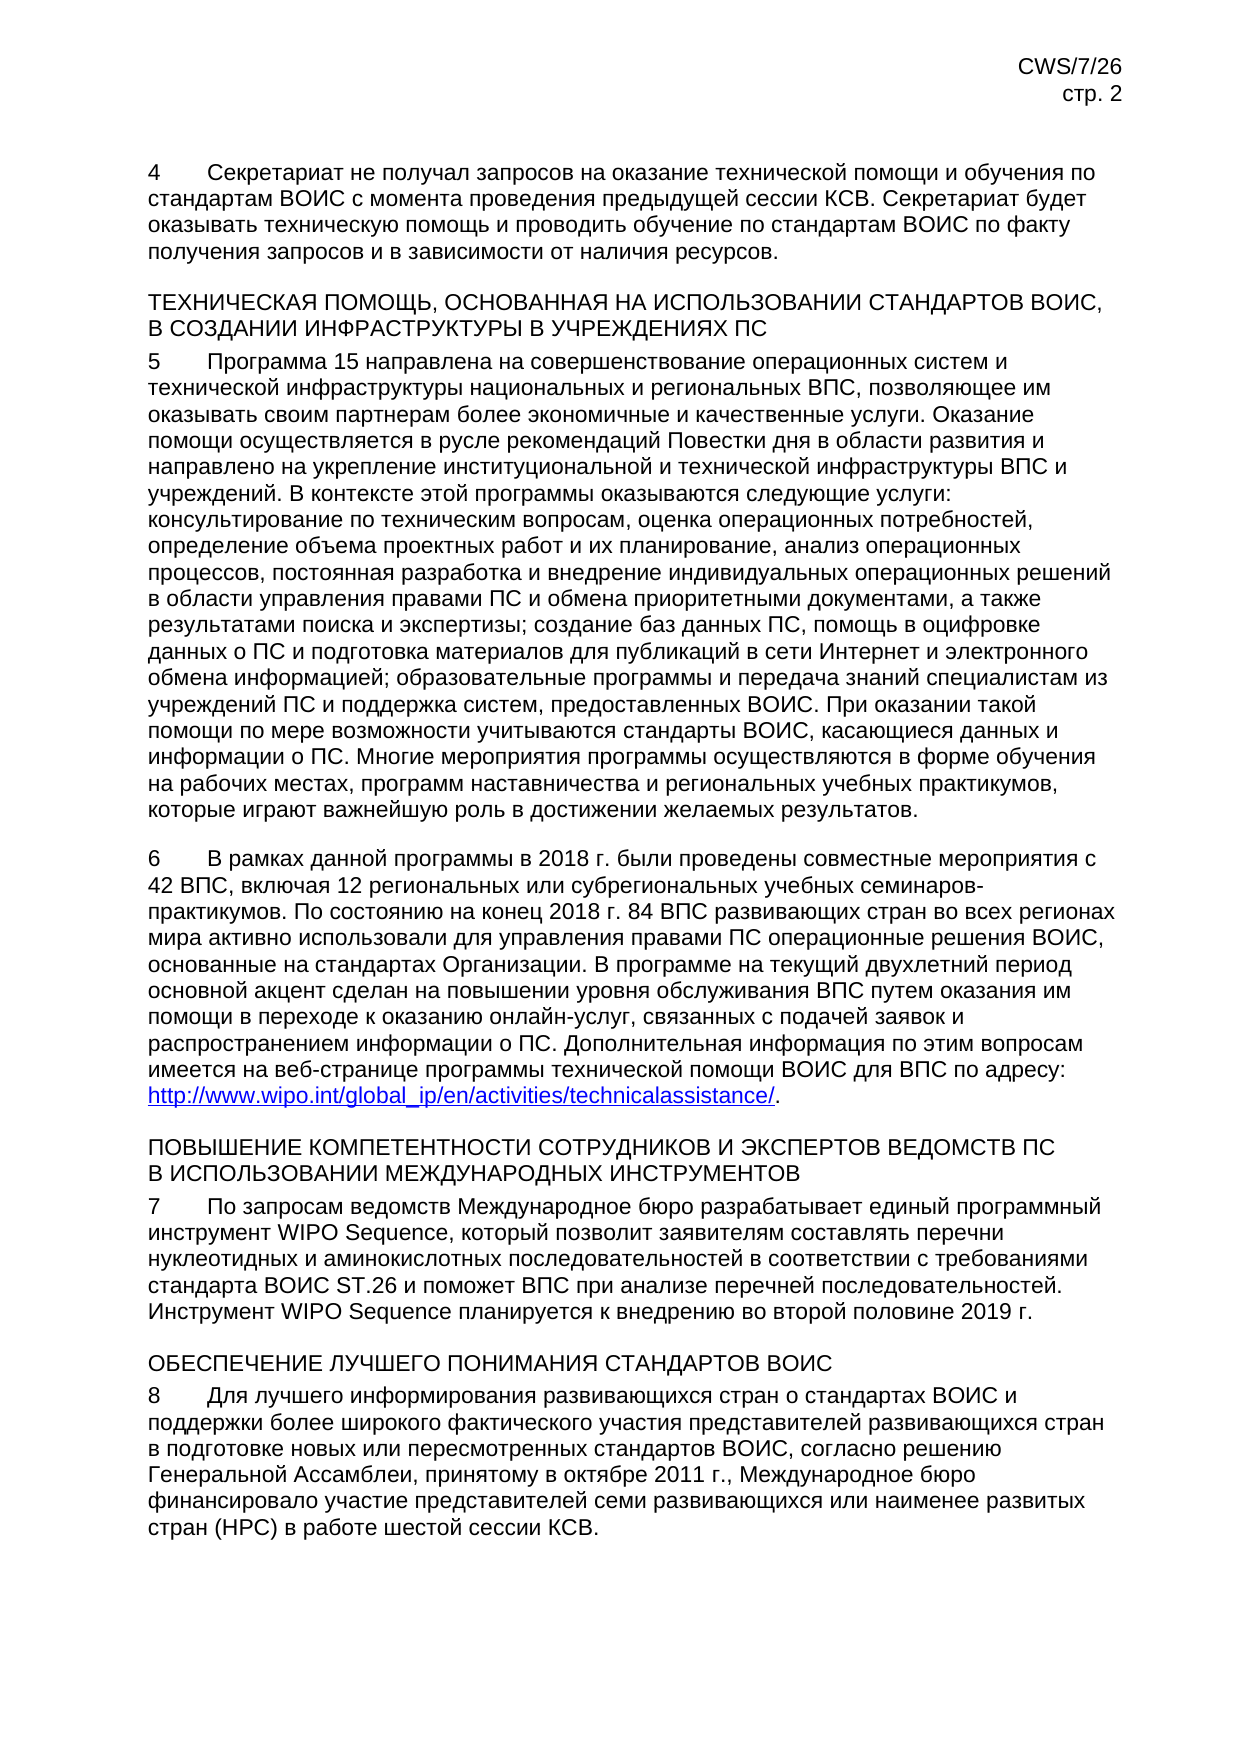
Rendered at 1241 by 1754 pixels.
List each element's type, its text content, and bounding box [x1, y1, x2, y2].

subtitle ОБЕСПЕЧЕНИЕ ЛУЧШЕГО ПОНИМАНИЯ СТАНДАРТОВ ВОИС [148, 1349, 1122, 1376]
subtitle ПОВЫШЕНИЕ КОМПЕТЕНТНОСТИ СОТРУДНИКОВ И ЭКСПЕРТОВ ВЕДОМСТВ ПС В ИСПОЛЬЗОВАНИИ МЕЖДУНАРОДНЫХ ИНСТРУМЕНТОВ [148, 1134, 1122, 1186]
text Секретариат не получал запросов на оказание технической помощи и обучения по стандартам ВОИС с момента проведения предыдущей сессии КСВ. Секретариат будет оказывать техническую помощь и проводить обучение по стандартам ВОИС по факту получения запросов и в зависимости от наличия ресурсов. [148, 158, 1122, 264]
text По запросам ведомств Международное бюро разрабатывает единый программный инструмент WIPO Sequence, который позволит заявителям составлять перечни нуклеотидных и аминокислотных последовательностей в соответствии с требованиями стандарта ВОИС ST.26 и поможет ВПС при анализе перечней последовательностей. Инструмент WIPO Sequence планируется к внедрению во второй половине 2019 г. [148, 1193, 1122, 1324]
text Программа 15 направлена на совершенствование операционных систем и технической инфраструктуры национальных и региональных ВПС, позволяющее им оказывать своим партнерам более экономичные и качественные услуги. Оказание помощи осуществляется в русле рекомендаций Повестки дня в области развития и направлено на укрепление институциональной и технической инфраструктуры ВПС и учреждений. В контексте этой программы оказываются следующие услуги: консультирование по техническим вопросам, оценка операционных потребностей, определение объема проектных работ и их планирование, анализ операционных процессов, постоянная разработка и внедрение индивидуальных операционных решений в области управления правами ПС и обмена приоритетными документами, а также результатами поиска и экспертизы; создание баз данных ПС, помощь в оцифровке данных о ПС и подготовка материалов для публикаций в сети Интернет и электронного обмена информацией; образовательные программы и передача знаний специалистам из учреждений ПС и поддержка систем, предоставленных ВОИС. При оказании такой помощи по мере возможности учитываются стандарты ВОИС, касающиеся данных и информации о ПС. Многие мероприятия программы осуществляются в форме обучения на рабочих местах, программ наставничества и региональных учебных практикумов, которые играют важнейшую роль в достижении желаемых результатов. [148, 348, 1122, 822]
text В рамках данной программы в 2018 г. были проведены совместные мероприятия с 42 ВПС, включая 12 региональных или субрегиональных учебных семинаров-практикумов. По состоянию на конец 2018 г. 84 ВПС развивающих стран во всех регионах мира активно использовали для управления правами ПС операционные решения ВОИС, основанные на стандартах Организации. В программе на текущий двухлетний период основной акцент сделан на повышении уровня обслуживания ВПС путем оказания им помощи в переходе к оказанию онлайн-услуг, связанных с подачей заявок и распространением информации о ПС. Дополнительная информация по этим вопросам имеется на веб-странице программы технической помощи ВОИС для ВПС по адресу: http://www.wipo.int/global_ip/en/activities/technicalassistance/. [148, 845, 1122, 1109]
subtitle ТЕХНИЧЕСКАЯ ПОМОЩЬ, ОСНОВАННАЯ НА ИСПОЛЬЗОВАНИИ СТАНДАРТОВ ВОИС, В СОЗДАНИИ ИНФРАСТРУКТУРЫ В УЧРЕЖДЕНИЯХ ПС [148, 289, 1122, 342]
text Для лучшего информирования развивающихся стран о стандартах ВОИС и поддержки более широкого фактического участия представителей развивающихся стран в подготовке новых или пересмотренных стандартов ВОИС, согласно решению Генеральной Ассамблеи, принятому в октябре 2011 г., Международное бюро финансировало участие представителей семи развивающихся или наименее развитых стран (НРС) в работе шестой сессии КСВ. [148, 1382, 1122, 1540]
